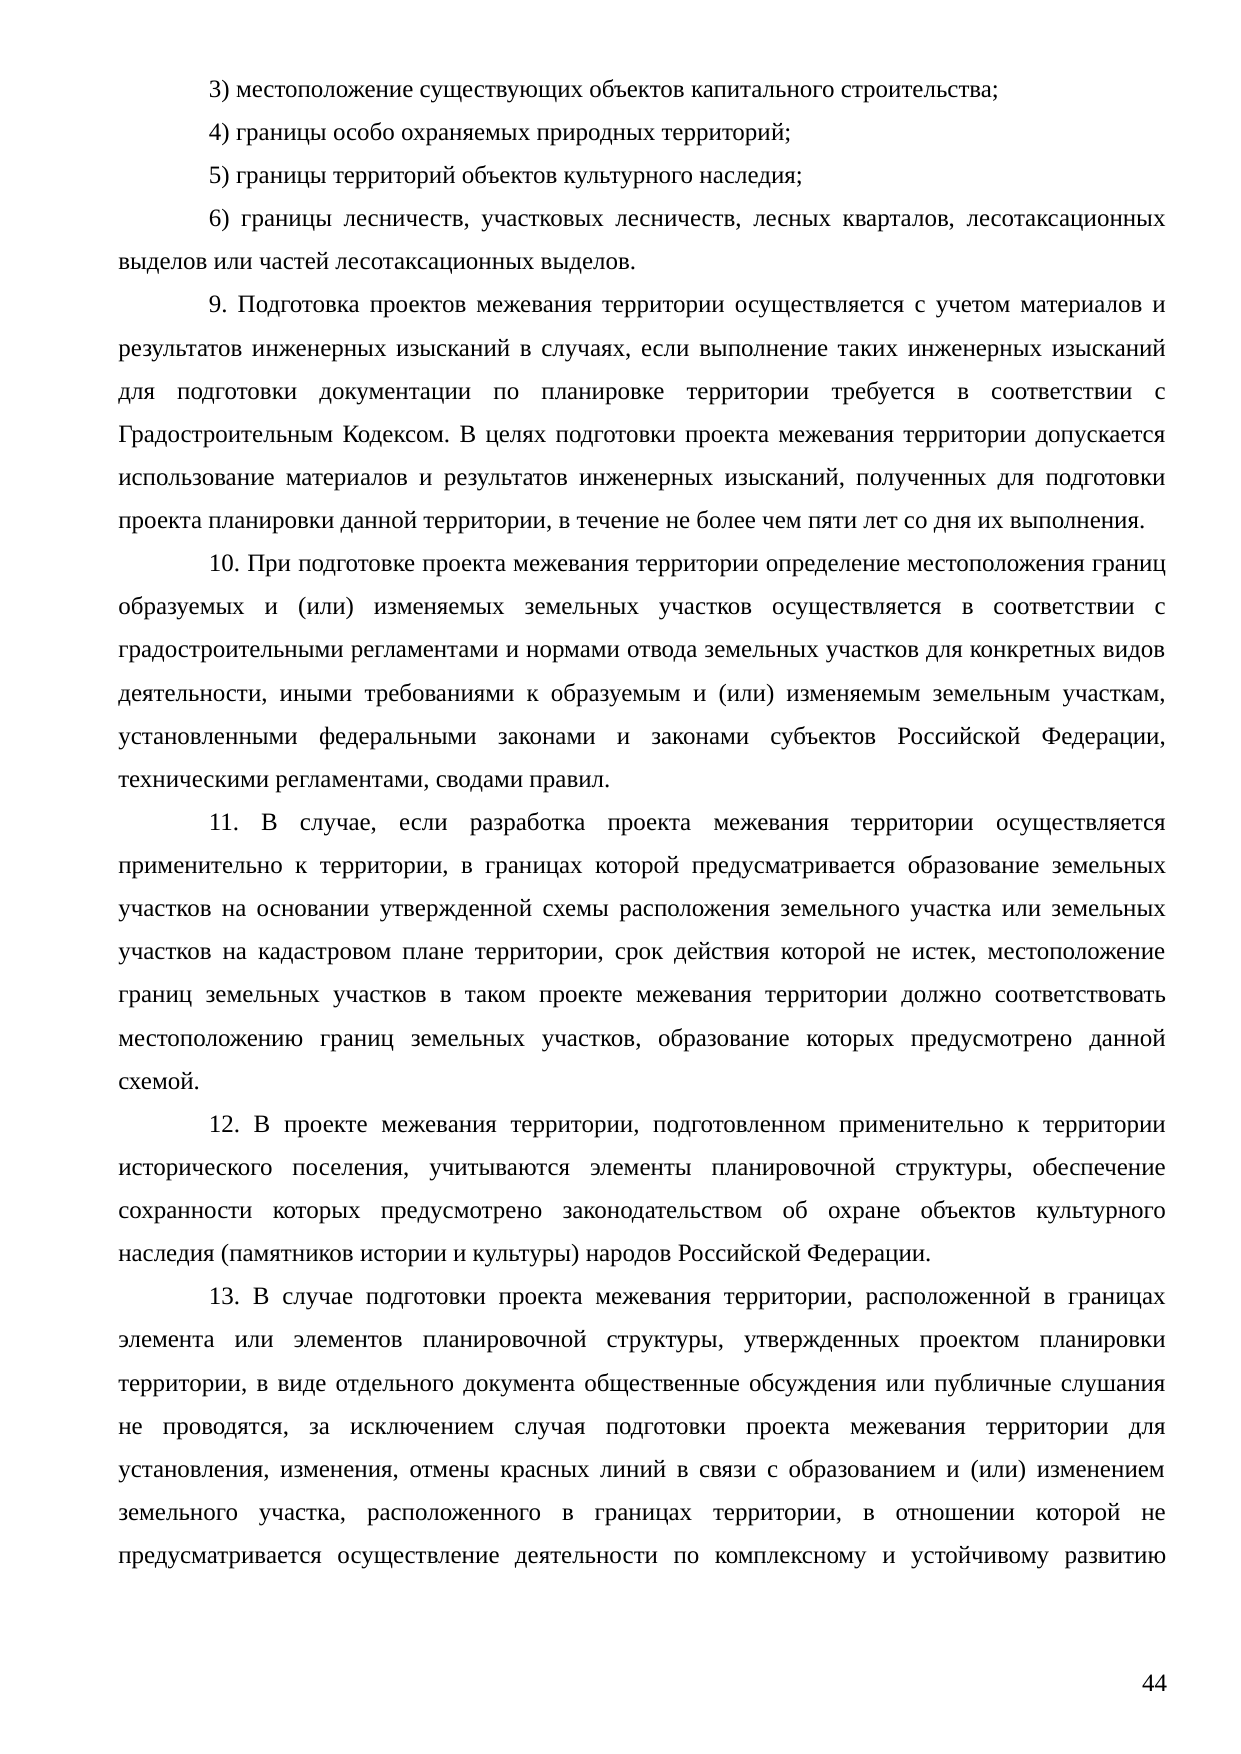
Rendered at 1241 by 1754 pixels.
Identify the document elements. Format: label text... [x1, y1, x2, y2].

text 12. В проекте межевания территории, подготовленном применительно к территории исторического поселения, учитываются элементы планировочной структуры, обеспечение сохранности которых предусмотрено законодательством об охране объектов культурного наследия (памятников истории и культуры) народов Российской Федерации. [118, 1109, 1167, 1267]
text 11. В случае, если разработка проекта межевания территории осуществляется применительно к территории, в границах которой предусматривается образование земельных участков на основании утвержденной схемы расположения земельного участка или земельных участков на кадастровом плане территории, срок действия которой не истек, местоположение границ земельных участков в таком проекте межевания территории должно соответствовать местоположению границ земельных участков, образование которых предусмотрено данной схемой. [118, 807, 1167, 1094]
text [118, 1281, 1167, 1569]
text 10. При подготовке проекта межевания территории определение местоположения границ образуемых и (или) изменяемых земельных участков осуществляется в соответствии с градостроительными регламентами и нормами отвода земельных участков для конкретных видов деятельности, иными требованиями к образуемым и (или) изменяемым земельным участкам, установленными федеральными законами и законами субъектов Российской Федерации, техническими регламентами, сводами правил. [118, 548, 1167, 793]
text 3) местоположение существующих объектов капитального строительства; [118, 74, 1167, 103]
text 6) границы лесничеств, участковых лесничеств, лесных кварталов, лесотаксационных выделов или частей лесотаксационных выделов. [118, 203, 1167, 275]
text 9. Подготовка проектов межевания территории осуществляется с учетом материалов и результатов инженерных изысканий в случаях, если выполнение таких инженерных изысканий для подготовки документации по планировке территории требуется в соответствии с Градостроительным Кодексом. В целях подготовки проекта межевания территории допускается использование материалов и результатов инженерных изысканий, полученных для подготовки проекта планировки данной территории, в течение не более чем пяти лет со дня их выполнения. [118, 289, 1167, 534]
text 5) границы территорий объектов культурного наследия; [118, 160, 1167, 189]
text 4) границы особо охраняемых природных территорий; [118, 117, 1167, 146]
